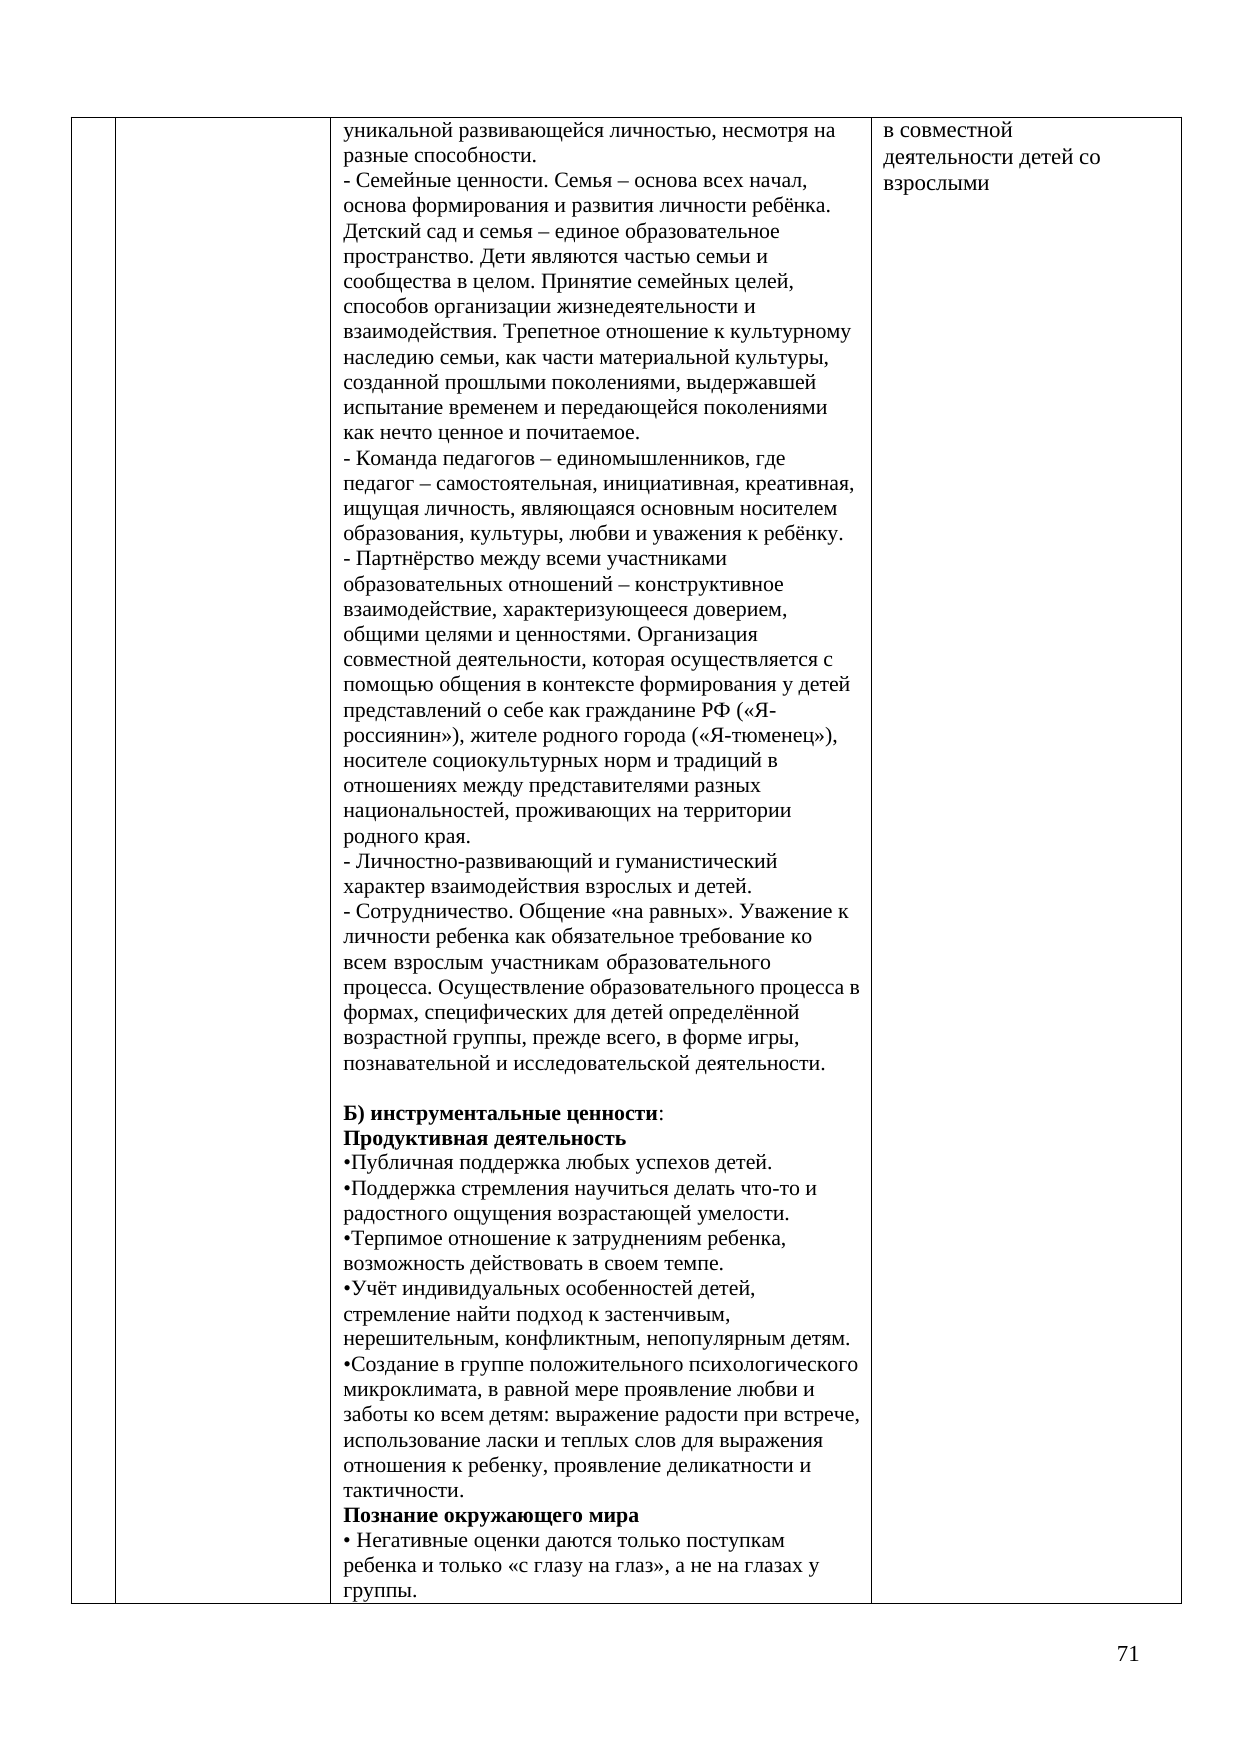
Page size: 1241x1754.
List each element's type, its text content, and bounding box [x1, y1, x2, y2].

table_header в совместной деятельности детей со взрослыми [872, 118, 1181, 1602]
table_header [116, 118, 330, 1602]
table_header [72, 118, 115, 1602]
table_header уникальной развивающейся личностью, несмотря на разные способности. Семейные ценности. Семья – основа всех начал, основа формирования и развития личности ребёнка. Детский сад и семья – единое образовательное пространство. Дети являются частью семьи и сообщества в целом. Принятие семейных целей, способов организации жизнедеятельности и взаимодействия. Трепетное отношение к культурному наследию семьи, как части материальной культуры, созданной прошлыми поколениями, выдержавшей испытание временем и передающейся поколениями как нечто ценное и почитаемое. Команда педагогов – единомышленников, где педагог – самостоятельная, инициативная, креативная, ищущая личность, являющаяся основным носителем образования, культуры, любви и уважения к ребёнку. Партнёрство между всеми участниками образовательных отношений – конструктивное взаимодействие, характеризующееся доверием, общими целями и ценностями. Организация совместной деятельности, которая осуществляется с помощью общения в контексте формирования у детей представлений о себе как гражданине РФ («Я- россиянин»), жителе родного города («Я-тюменец»), носителе социокультурных норм и традиций в отношениях между представителями разных национальностей, проживающих на территории родного края. Личностно-развивающий и гуманистический характер взаимодействия взрослых и детей. Сотрудничество. Общение «на равных». Уважение к личности ребенка как обязательное требование ко всем взрослым участникам образовательного процесса. Осуществление образовательного процесса в формах, специфических для детей определённой возрастной группы, прежде всего, в форме игры, познавательной и исследовательской деятельности. Б) инструментальные ценности: Продуктивная деятельность •Публичная поддержка любых успехов детей. •Поддержка стремления научиться делать что-то и радостного ощущения возрастающей умелости. •Терпимое отношение к затруднениям ребенка, возможность действовать в своем темпе. •Учёт индивидуальных особенностей детей, стремление найти подход к застенчивым, нерешительным, конфликтным, непопулярным детям. •Создание в группе положительного психологического микроклимата, в равной мере проявление любви и заботы ко всем детям: выражение радости при встрече, использование ласки и теплых слов для выражения отношения к ребенку, проявление деликатности и тактичности. Познание окружающего мира Негативные оценки даются только поступкам ребенка и только «с глазу на глаз», а не на глазах у группы. [331, 118, 871, 1602]
